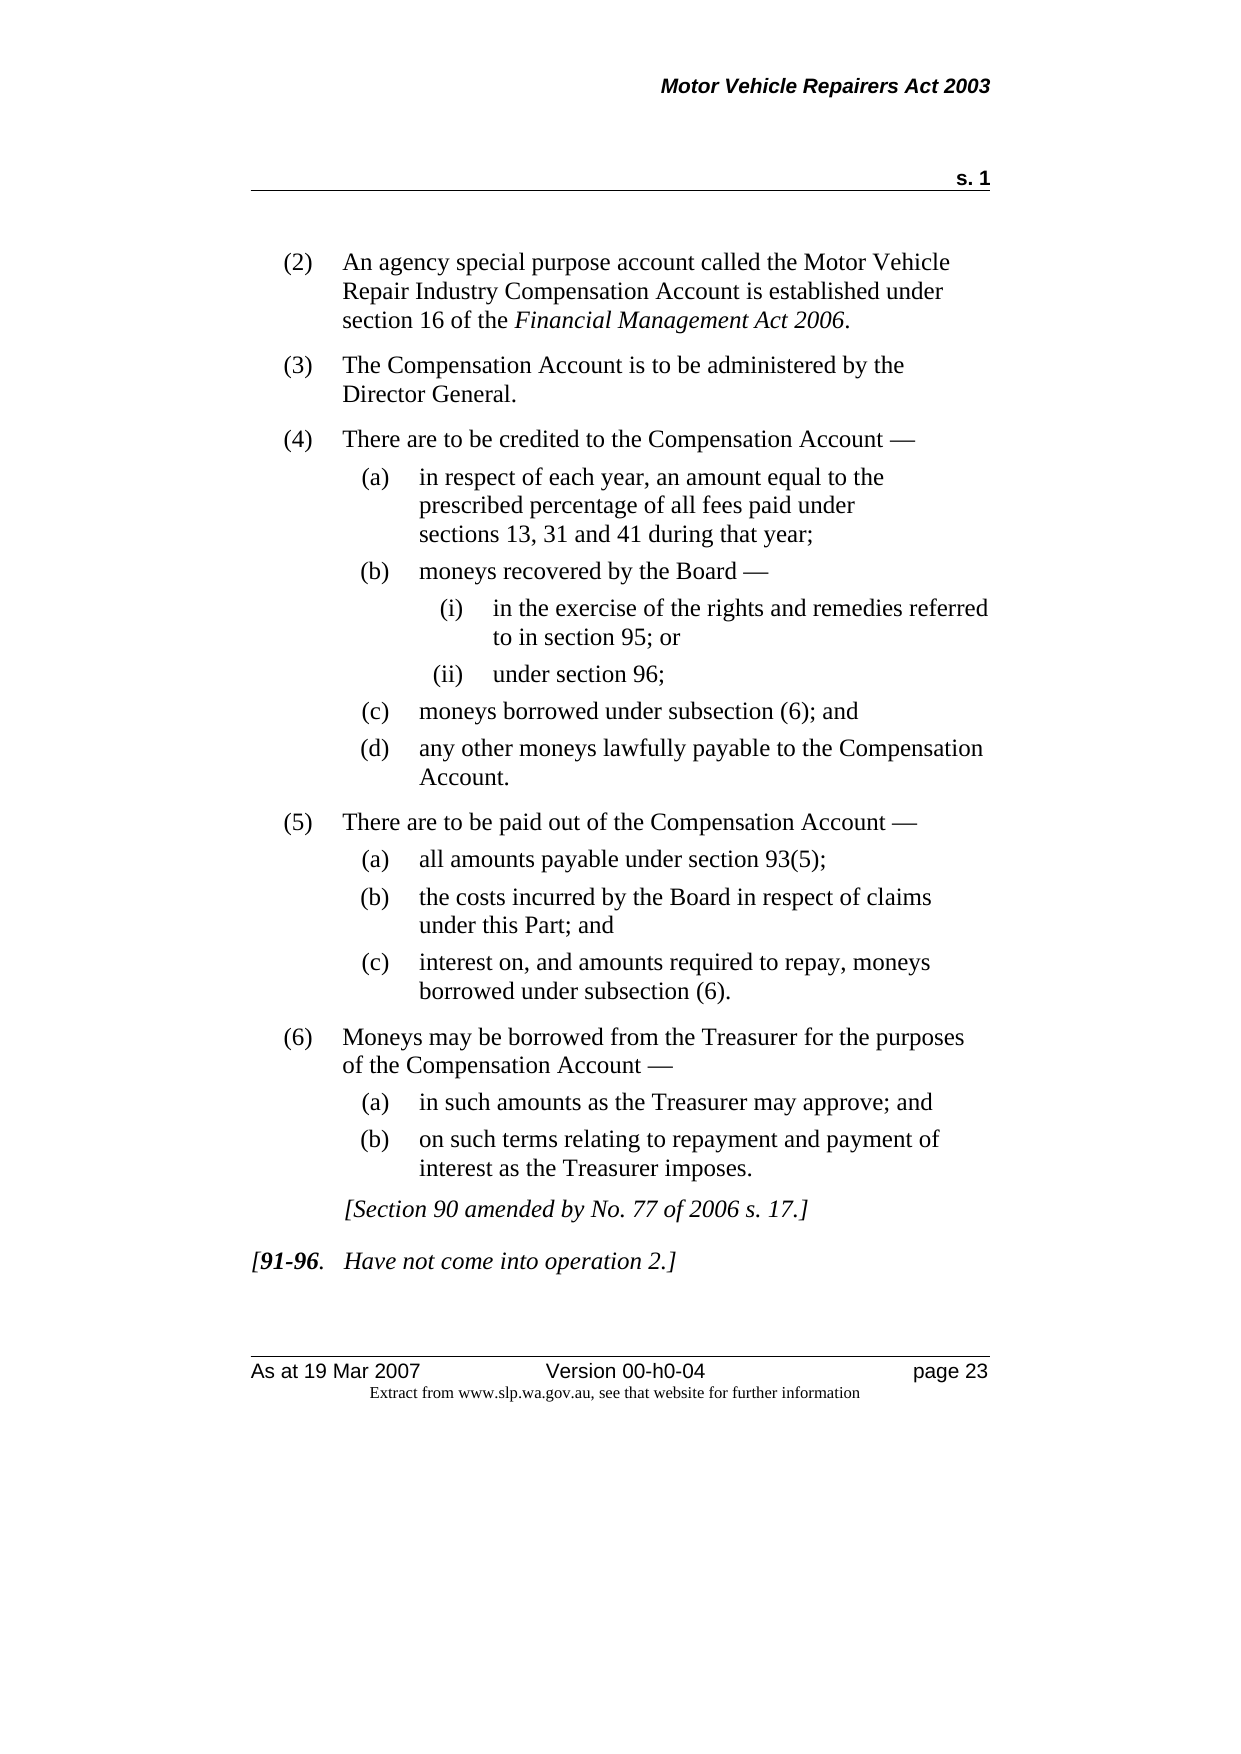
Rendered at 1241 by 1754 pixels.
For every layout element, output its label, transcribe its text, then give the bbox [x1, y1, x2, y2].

text [91-96. Have not come into operation 2.] [251, 1246, 990, 1275]
text (c) interest on, and amounts required to repay, moneys borrowed under subsection (6). [251, 947, 990, 1005]
text (b) the costs incurred by the Board in respect of claims under this Part; and [251, 882, 990, 939]
text (i) in the exercise of the rights and remedies referred to in section 95; or [251, 593, 990, 651]
text (6) Moneys may be borrowed from the Treasurer for the purposes of the Compensation Account — [251, 1022, 990, 1079]
text (d) any other moneys lawfully payable to the Compensation Account. [251, 733, 990, 791]
text (c) moneys borrowed under subsection (6); and [251, 696, 990, 725]
text (3) The Compensation Account is to be administered by the Director General. [251, 350, 990, 408]
text (4) There are to be credited to the Compensation Account — [251, 424, 990, 453]
text (ii) under section 96; [251, 659, 990, 688]
text (a) in such amounts as the Treasurer may approve; and [251, 1087, 990, 1116]
text (b) moneys recovered by the Board — [251, 556, 990, 585]
text (a) in respect of each year, an amount equal to the prescribed percentage of all fees paid under sections 13, 31 and 41 during that year; [251, 462, 990, 548]
text [Section 90 amended by No. 77 of 2006 s. 17.] [251, 1194, 990, 1223]
text (b) on such terms relating to repayment and payment of interest as the Treasurer imposes. [251, 1124, 990, 1182]
text (2) An agency special purpose account called the Motor Vehicle Repair Industry Compensation Account is established under section 16 of the Financial Management Act 2006. [251, 247, 990, 334]
text (a) all amounts payable under section 93(5); [251, 844, 990, 873]
text (5) There are to be paid out of the Compensation Account — [251, 807, 990, 836]
